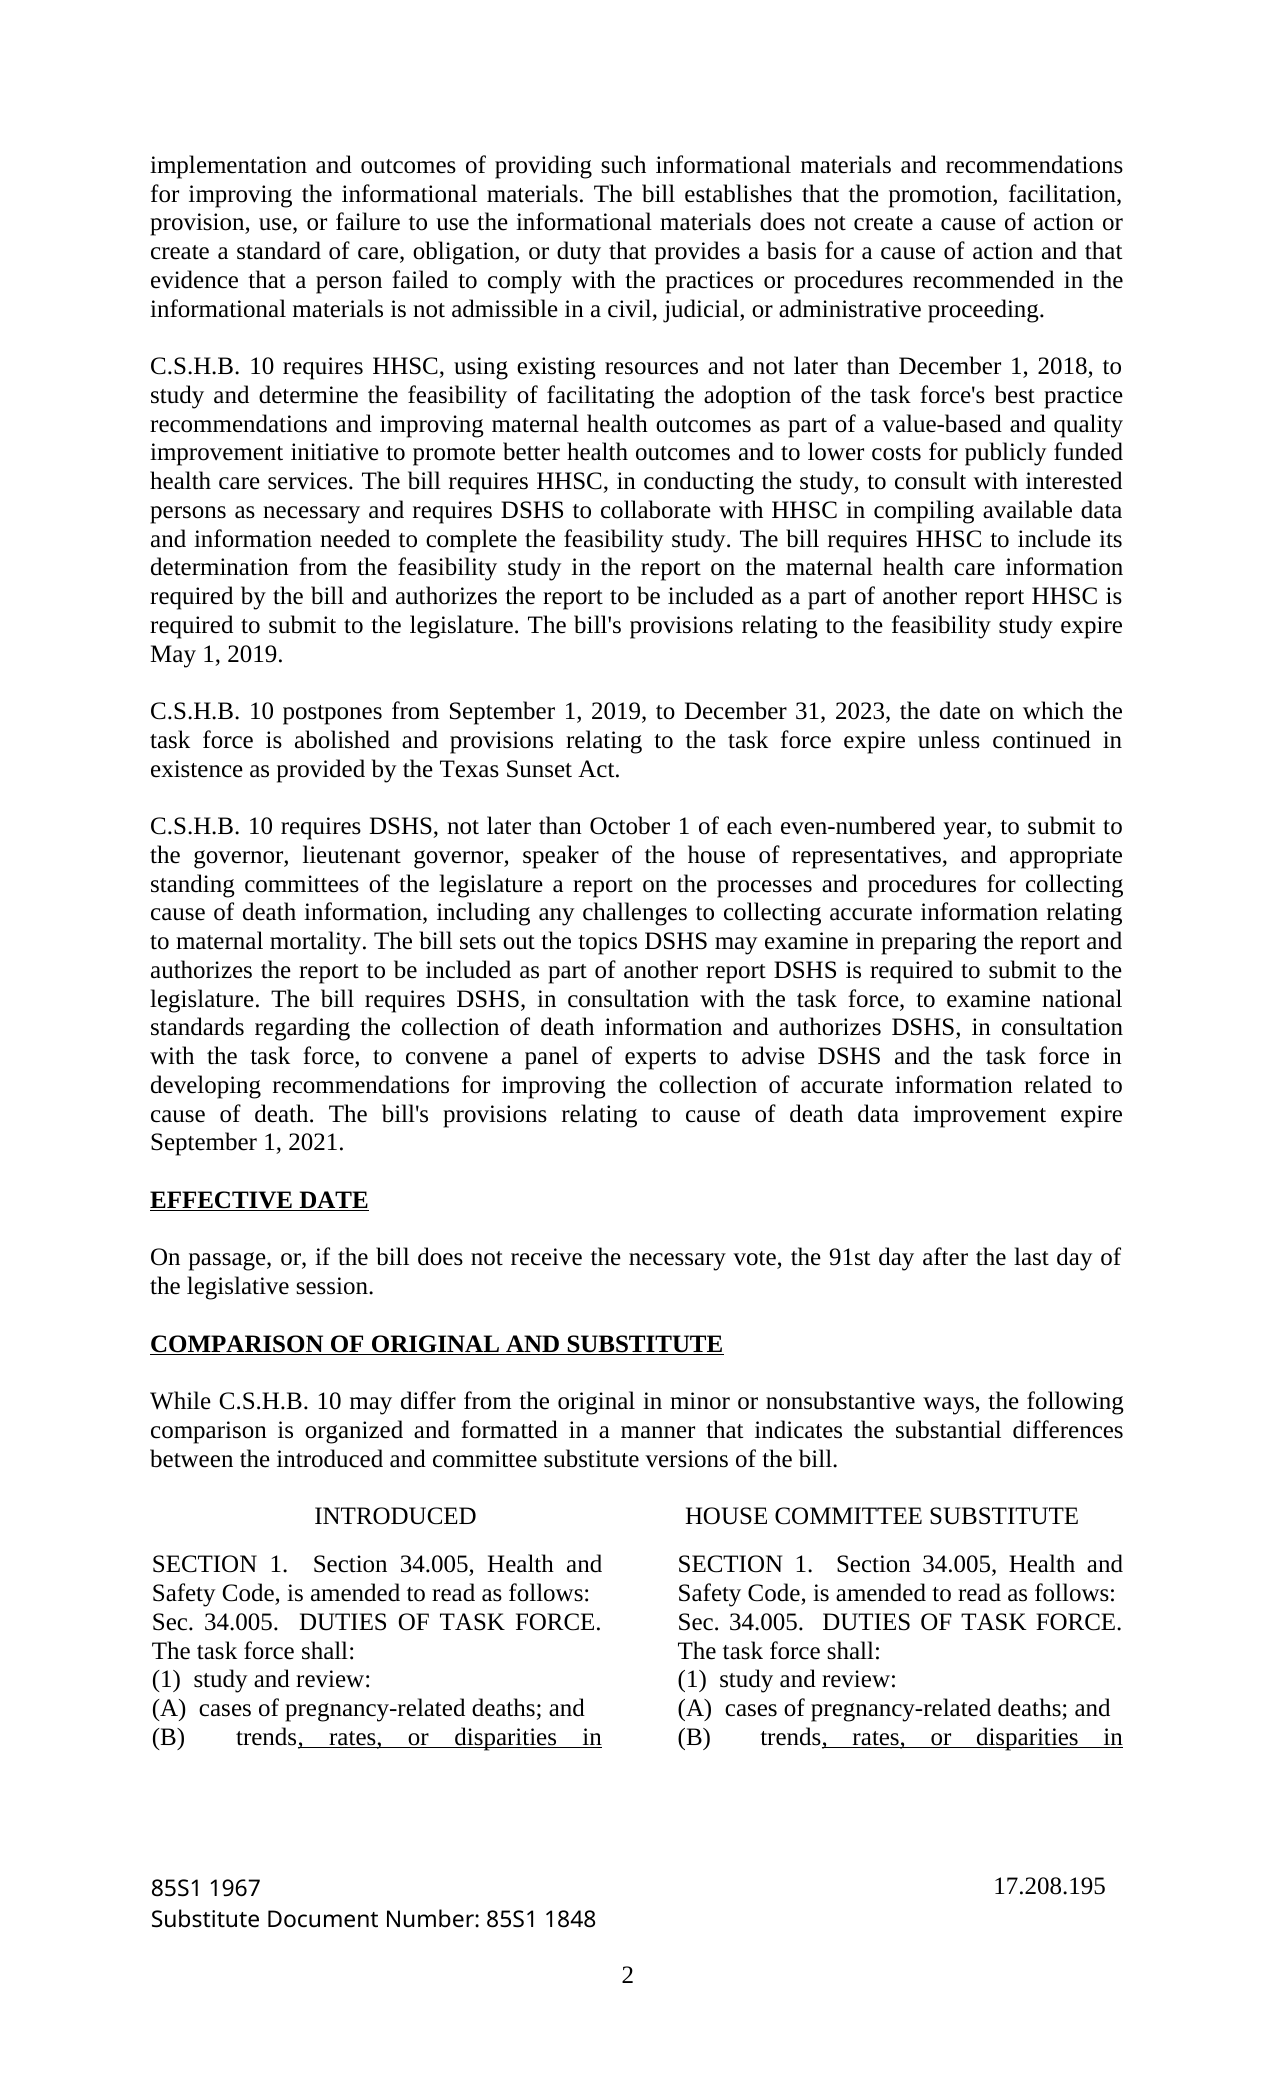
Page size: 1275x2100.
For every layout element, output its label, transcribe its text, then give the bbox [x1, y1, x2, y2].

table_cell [138, 150, 1136, 1185]
table_cell EFFECTIVE DATE On passage, or, if the bill does not receive the necessary vote, the 91st day after the last day of the legislative session. [138, 1185, 1136, 1329]
table_cell [138, 1501, 1136, 1781]
table_cell COMPARISON OF ORIGINAL AND SUBSTITUTE While C.S.H.B. 10 may differ from the original in minor or nonsubstantive ways, the following comparison is organized and formatted in a manner that indicates the substantial differences between the introduced and committee substitute versions of the bill. [138, 1329, 1136, 1501]
